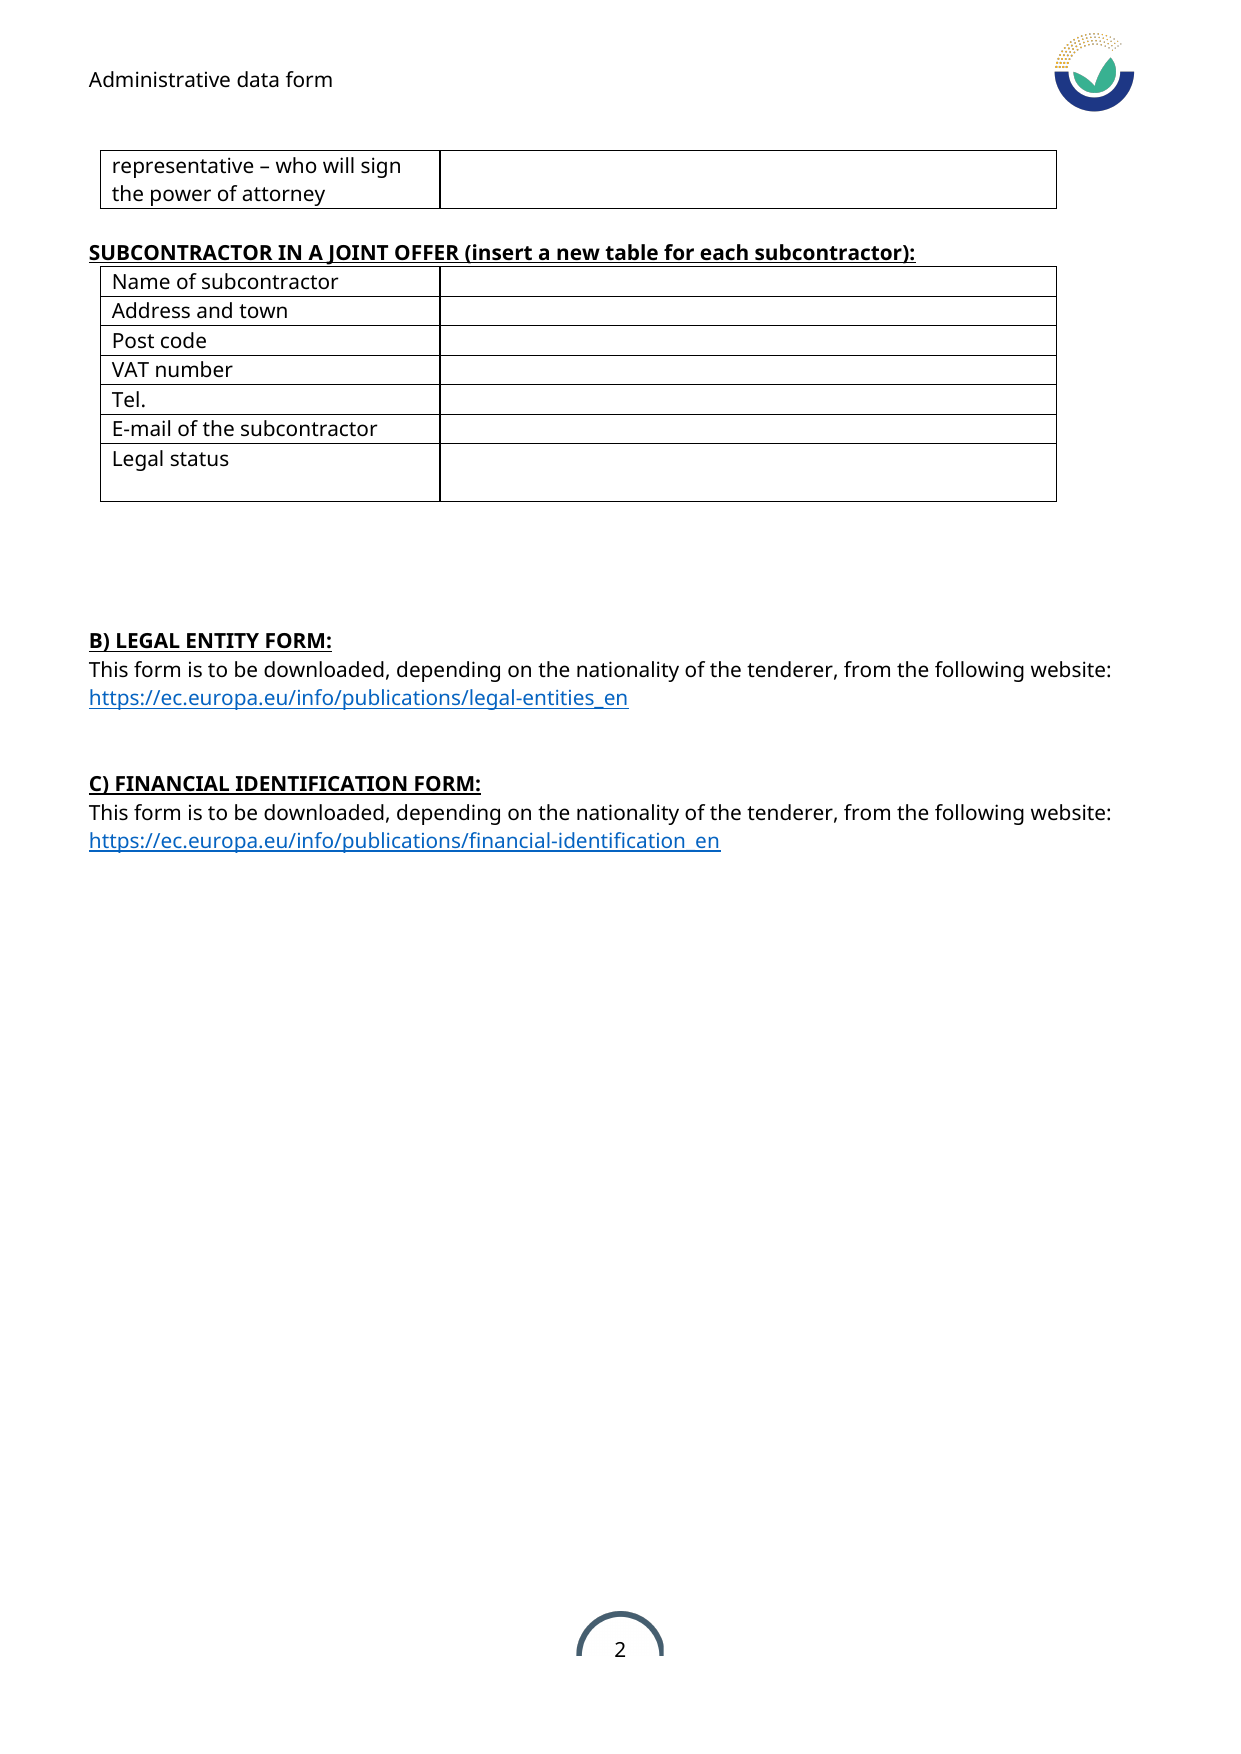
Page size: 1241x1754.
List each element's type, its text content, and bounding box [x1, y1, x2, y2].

table_cell VAT number [101, 356, 439, 384]
table_header Name of subcontractor [101, 267, 439, 296]
table_cell Post code [101, 326, 439, 354]
table_cell [441, 151, 1056, 208]
table_cell Tel. [101, 385, 439, 413]
text This form is to be downloaded, depending on the nationality of the tenderer, from the following website: [89, 798, 1152, 826]
text https://ec.europa.eu/info/publications/financial-identification_en [89, 826, 1152, 855]
text https://ec.europa.eu/info/publications/legal-entities_en [89, 683, 1152, 712]
table_cell Legal status [101, 444, 439, 501]
table_cell E-mail of the subcontractor [101, 415, 439, 443]
table_cell [441, 385, 1056, 413]
table_cell [441, 297, 1056, 325]
table_cell [441, 326, 1056, 354]
table_cell [441, 415, 1056, 443]
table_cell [101, 151, 439, 208]
text SUBCONTRACTOR IN A JOINT OFFER (insert a new table for each subcontractor): [89, 238, 1152, 266]
text B) LEGAL ENTITY FORM: [89, 627, 1152, 655]
table_cell [441, 356, 1056, 384]
table_cell [441, 444, 1056, 501]
text This form is to be downloaded, depending on the nationality of the tenderer, from the following website: [89, 655, 1152, 683]
picture [1051, 33, 1136, 114]
text C) FINANCIAL IDENTIFICATION FORM: [89, 769, 1152, 798]
table_cell Address and town [101, 297, 439, 325]
table_header [441, 267, 1056, 296]
